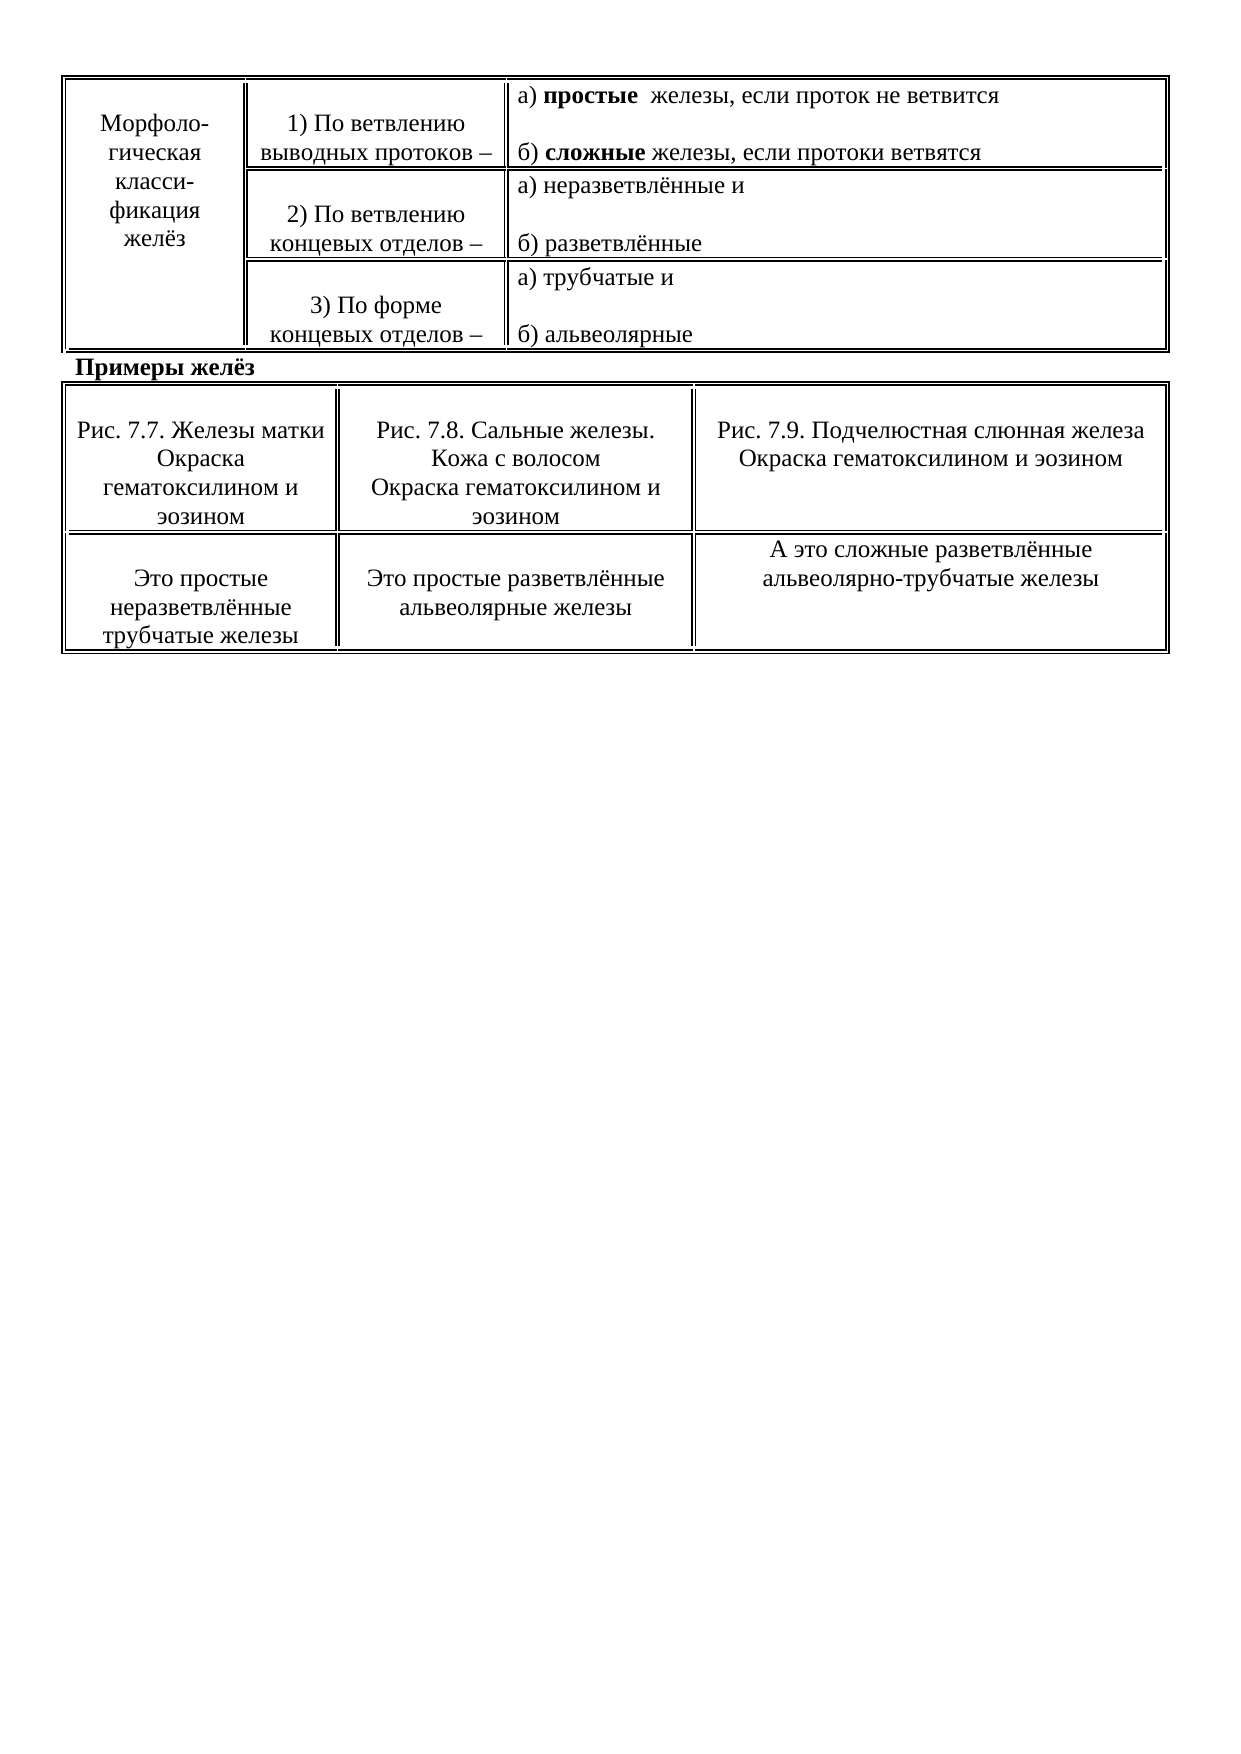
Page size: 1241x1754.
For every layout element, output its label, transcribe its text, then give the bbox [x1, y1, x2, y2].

table_header Рис. 7.8. Сальные железы. Кожа с волосом Окраска гематоксилином и эозином [338, 383, 694, 530]
table_header Рис. 7.7. Железы матки Окраска гематоксилином и эозином [66, 386, 337, 530]
table_cell 2) По ветвлению концевых отделов – [248, 171, 504, 257]
table_cell а) простые железы, если проток не ветвится б) сложные железы, если протоки ветвятся [506, 77, 1168, 166]
table_cell Морфоло-гическая класси-фикация желёз [64, 77, 246, 348]
text Примеры желёз [75, 353, 1165, 381]
table_cell Это простые неразветвлённые трубчатые железы [64, 530, 337, 649]
table_cell 1) По ветвлению выводных протоков – [246, 80, 506, 166]
table_cell а) неразветвлённые и б) разветвлённые [506, 166, 1168, 257]
table_header Рис. 7.9. Подчелюстная слюнная железа Окраска гематоксилином и эозином [694, 385, 1165, 530]
table_cell а) трубчатые и б) альвеолярные [506, 257, 1168, 348]
table_cell 3) По форме концевых отделов – [246, 262, 506, 348]
table_cell А это сложные разветвлённые альвеолярно-трубчатые железы [694, 530, 1168, 649]
table_cell Это простые разветвлённые альвеолярные железы [338, 530, 694, 649]
